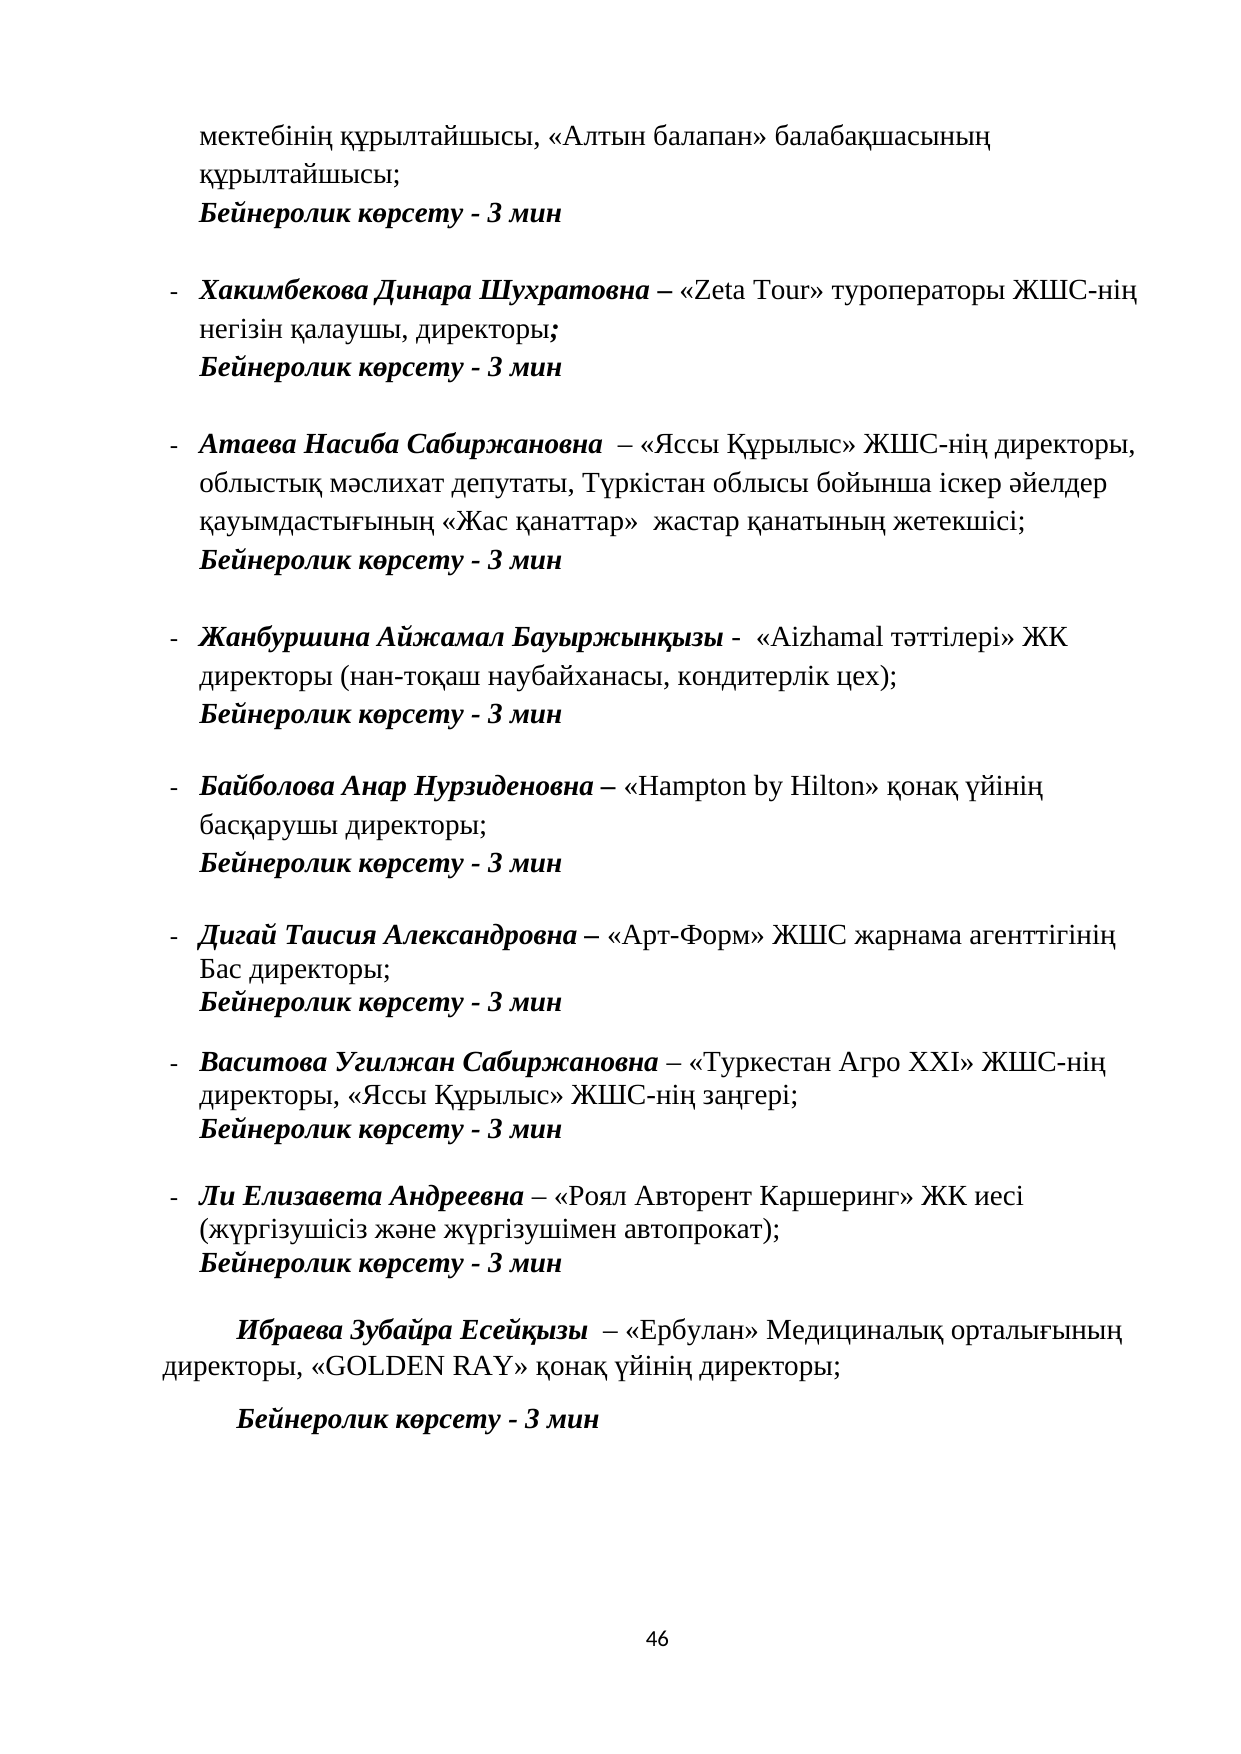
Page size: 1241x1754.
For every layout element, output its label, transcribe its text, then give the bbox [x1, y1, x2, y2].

list Ли Елизавета Андреевна – «Роял Авторент Каршеринг» ЖК иесі (жүргізушісіз және жүргізушімен автопрокат); [169, 1178, 1152, 1245]
list Хакимбекова Динара Шухратовна – «Zeta Tour» туроператоры ЖШС-нің негізін қалаушы, директоры; [169, 272, 1152, 344]
text Бейнеролик көрсету - 3 мин [199, 984, 1152, 1018]
text Бейнеролик көрсету - 3 мин [162, 1401, 1152, 1435]
text Ибраева Зубайра Есейқызы – «Ербулан» Медициналық орталығының директоры, «GOLDEN RAY» қонақ үйінің директоры; [162, 1312, 1152, 1382]
list Атаева Насиба Сабиржановна – «Яссы Құрылыс» ЖШС-нің директоры, облыстық мәслихат депутаты, Түркістан облысы бойынша іскер әйелдер қауымдастығының «Жас қанаттар» жастар қанатының жетекшісі; Бейнеролик көрсету - 3 мин [169, 426, 1152, 576]
list Бейнеролик көрсету - 3 мин [199, 349, 1152, 383]
list Васитова Угилжан Сабиржановна – «Туркестан Агро ХХІ» ЖШС-нің директоры, «Яссы Құрылыс» ЖШС-нің заңгері; Бейнеролик көрсету - 3 мин [169, 1044, 1152, 1144]
list Байболова Анар Нурзиденовна – «Hampton by Hilton» қонақ үйінің басқарушы директоры; Бейнеролик көрсету - 3 мин [169, 768, 1152, 879]
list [169, 118, 1152, 190]
list Дигай Таисия Александровна – «Арт-Форм» ЖШС жарнама агенттігінің Бас директоры; [169, 917, 1152, 984]
list Жанбуршина Айжамал Бауыржынқызы - «Aizhamal тәттілері» ЖК директоры (нан-тоқаш наубайханасы, кондитерлік цех); Бейнеролик көрсету - 3 мин [169, 619, 1152, 730]
text Бейнеролик көрсету - 3 мин [199, 1245, 1152, 1279]
list Бейнеролик көрсету - 3 мин [169, 195, 1152, 229]
